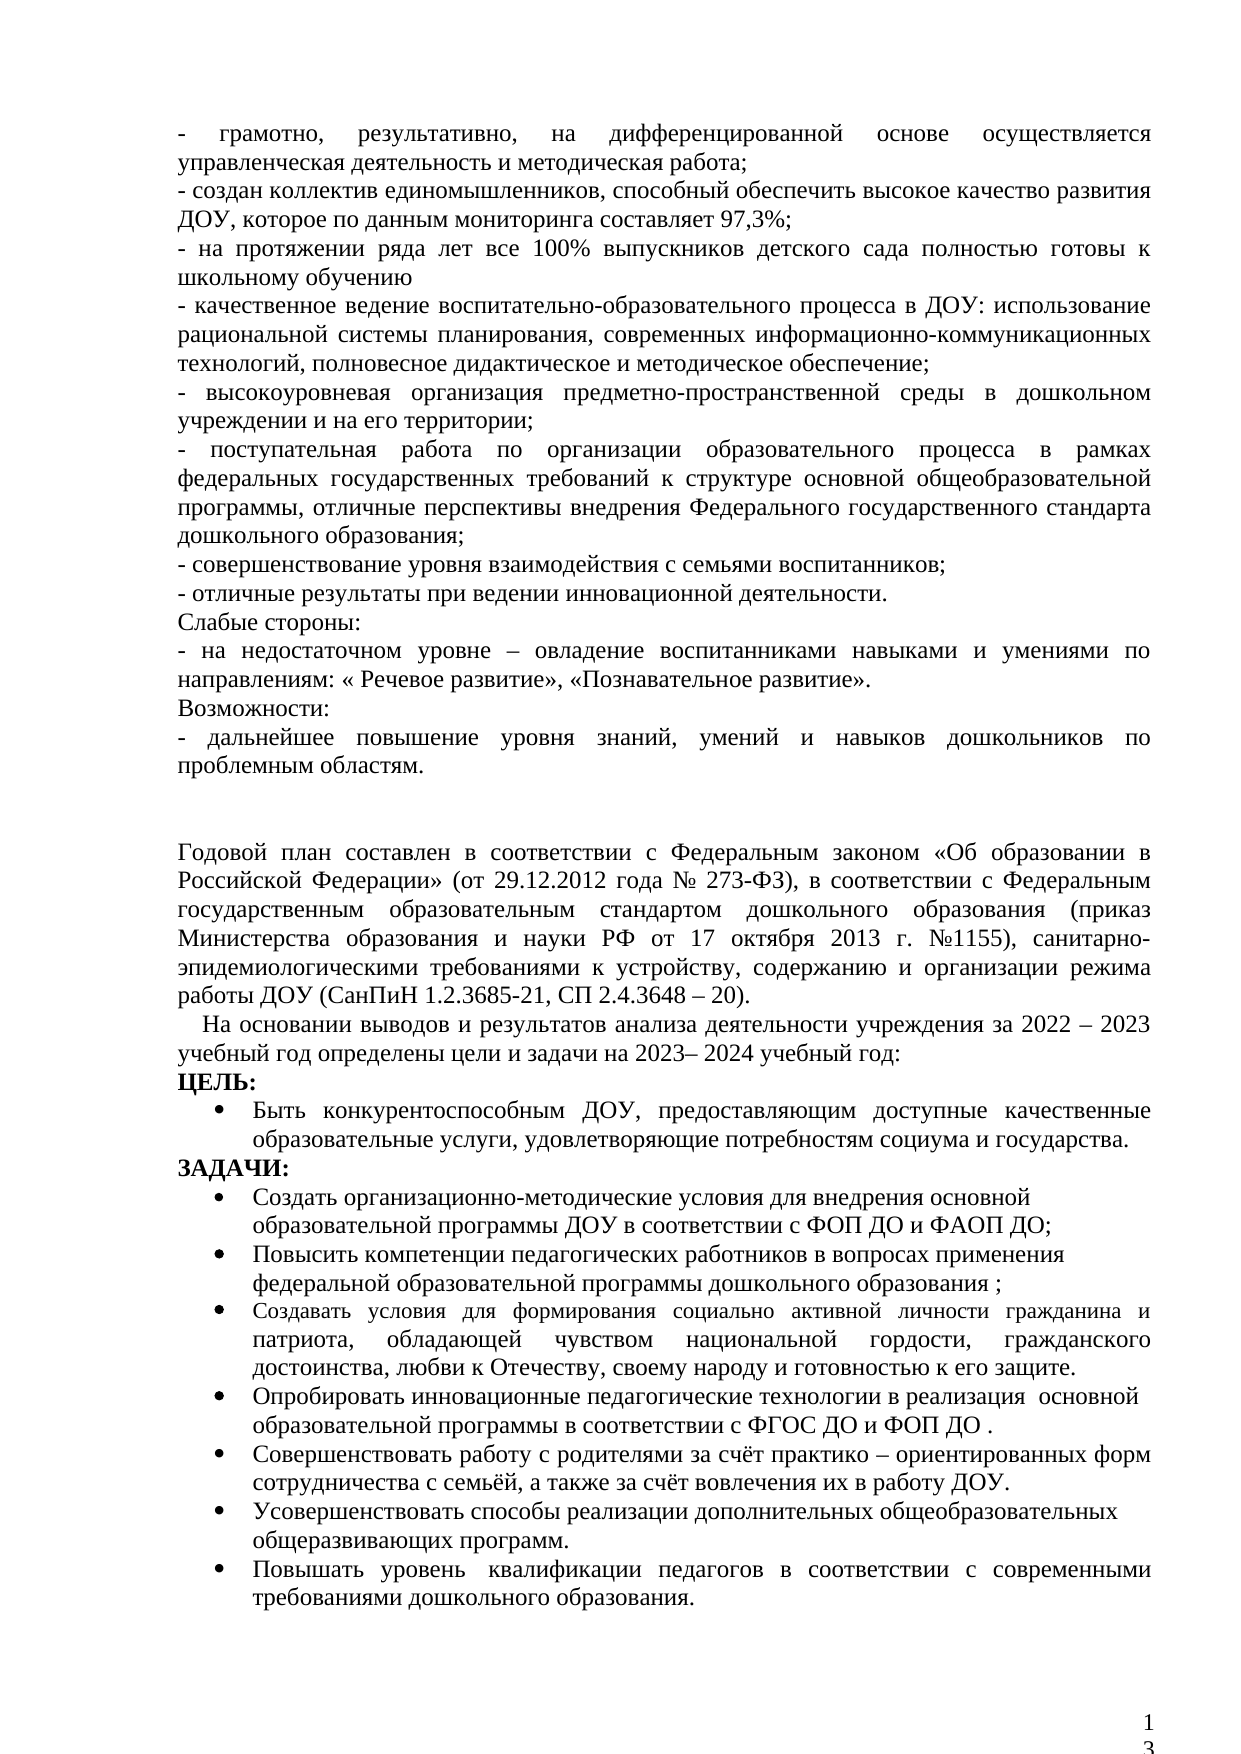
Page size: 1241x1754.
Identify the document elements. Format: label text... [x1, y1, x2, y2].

text - дальнейшее повышение уровня знаний, умений и навыков дошкольников по проблемным областям. [177, 722, 1152, 779]
text - на протяжении ряда лет все 100% выпускников детского сада полностью готовы к школьному обучению [177, 233, 1152, 291]
text Слабые стороны: [177, 607, 1152, 636]
list Создавать условия для формирования социально активной личности гражданина и патриота, обладающей чувством национальной гордости, гражданского достоинства, любви к Отечеству, своему народу и готовностью к его защите. [215, 1297, 1152, 1381]
text - создан коллектив единомышленников, способный обеспечить высокое качество развития ДОУ, которое по данным мониторинга составляет 97,3%; [177, 176, 1152, 233]
list Усовершенствовать способы реализации дополнительных общеобразовательных общеразвивающих программ. [215, 1496, 1152, 1554]
text - качественное ведение воспитательно-образовательного процесса в ДОУ: использование рациональной системы планирования, современных информационно-коммуникационных технологий, полновесное дидактическое и методическое обеспечение; [177, 291, 1152, 377]
text - отличные результаты при ведении инновационной деятельности. [177, 578, 1152, 607]
list Повысить компетенции педагогических работников в вопросах применения федеральной образовательной программы дошкольного образования ; [215, 1239, 1152, 1297]
list Быть конкурентоспособным ДОУ, предоставляющим доступные качественные образовательные услуги, удовлетворяющие потребностям социума и государства. [215, 1096, 1152, 1153]
text На основании выводов и результатов анализа деятельности учреждения за 2022 – 2023 учебный год определены цели и задачи на 2023– 2024 учебный год: [177, 1009, 1152, 1067]
text - высокоуровневая организация предметно-пространственной среды в дошкольном учреждении и на его территории; [177, 377, 1152, 434]
text Годовой план составлен в соответствии с Федеральным законом «Об образовании в Российской Федерации» (от 29.12.2012 года № 273-ФЗ), в соответствии с Федеральным государственным образовательным стандартом дошкольного образования (приказ Министерства образования и науки РФ от 17 октября 2013 г. №1155), санитарно- эпидемиологическими требованиями к устройству, содержанию и организации режима работы ДОУ (СанПиН 1.2.3685-21, СП 2.4.3648 – 20). [177, 837, 1152, 1009]
list Совершенствовать работу с родителями за счёт практико – ориентированных форм сотрудничества с семьёй, а также за счёт вовлечения их в работу ДОУ. [215, 1439, 1152, 1496]
list Опробировать инновационные педагогические технологии в реализация основной образовательной программы в соответствии с ФГОС ДО и ФОП ДО . [215, 1381, 1152, 1439]
text - грамотно, результативно, на дифференцированной основе осуществляется управленческая деятельность и методическая работа; [177, 118, 1152, 176]
list Повышать уровень квалификации педагогов в соответствии с современными требованиями дошкольного образования. [215, 1554, 1152, 1611]
list Создать организационно-методические условия для внедрения основной образовательной программы ДОУ в соответствии с ФОП ДО и ФАОП ДО; [215, 1182, 1152, 1239]
text - на недостаточном уровне – овладение воспитанниками навыками и умениями по направлениям: « Речевое развитие», «Познавательное развитие». [177, 636, 1152, 693]
text - поступательная работа по организации образовательного процесса в рамках федеральных государственных требований к структуре основной общеобразовательной программы, отличные перспективы внедрения Федерального государственного стандарта дошкольного образования; [177, 434, 1152, 549]
text ЗАДАЧИ: [177, 1153, 1152, 1182]
text - совершенствование уровня взаимодействия с семьями воспитанников; [177, 549, 1152, 578]
text ЦЕЛЬ: [177, 1067, 1152, 1096]
text Возможности: [177, 693, 1152, 722]
